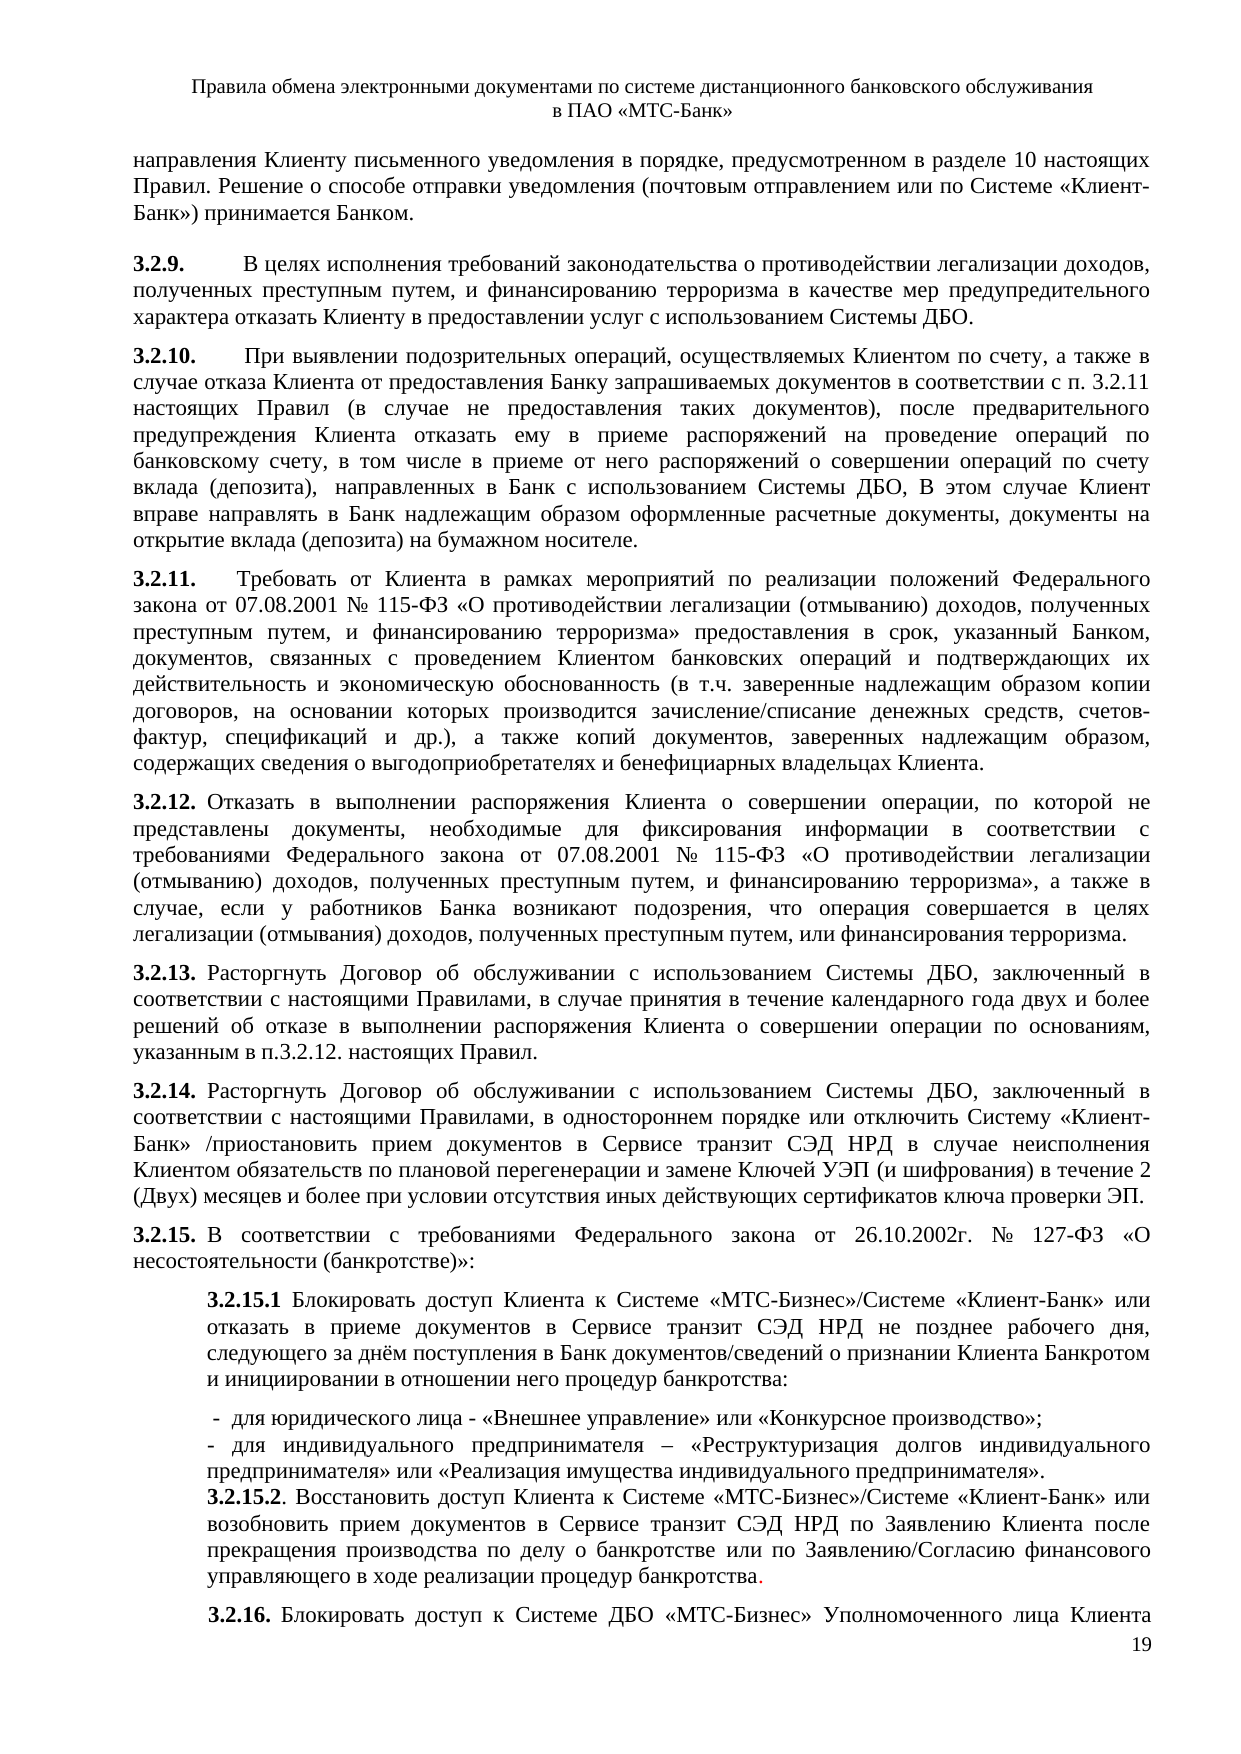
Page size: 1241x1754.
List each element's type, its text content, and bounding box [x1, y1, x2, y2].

list 3.2.15.1 Блокировать доступ Клиента к Системе «МТС-Бизнес»/Системе «Клиент-Банк» или отказать в приеме документов в Сервисе транзит СЭД НРД не позднее рабочего дня, следующего за днём поступления в Банк документов/сведений о признании Клиента Банкротом и инициировании в отношении него процедур банкротства: [207, 1286, 1152, 1392]
list Требовать от Клиента в рамках мероприятий по реализации положений Федерального закона от 07.08.2001 № 115-ФЗ «О противодействии легализации (отмыванию) доходов, полученных преступным путем, и финансированию терроризма» предоставления в срок, указанный Банком, документов, связанных с проведением Клиентом банковских операций и подтверждающих их действительность и экономическую обоснованность (в т.ч. заверенные надлежащим образом копии договоров, на основании которых производится зачисление/списание денежных средств, счетов-фактур, спецификаций и др.), а также копий документов, заверенных надлежащим образом, содержащих сведения о выгодоприобретателях и бенефициарных владельцах Клиента. [133, 565, 1152, 776]
list В соответствии с требованиями Федерального закона от 26.10.2002г. № 127-ФЗ «О несостоятельности (банкротстве)»: [133, 1221, 1152, 1274]
list - для юридического лица - «Внешнее управление» или «Конкурсное производство»; [133, 1404, 1152, 1431]
list Расторгнуть Договор об обслуживании с использованием Системы ДБО, заключенный в соответствии с настоящими Правилами, в случае принятия в течение календарного года двух и более решений об отказе в выполнении распоряжения Клиента о совершении операции по основаниям, указанным в п.3.2.12. настоящих Правил. [133, 959, 1152, 1064]
list При выявлении подозрительных операций, осуществляемых Клиентом по счету, а также в случае отказа Клиента от предоставления Банку запрашиваемых документов в соответствии с п. 3.2.11 настоящих Правил (в случае не предоставления таких документов), после предварительного предупреждения Клиента отказать ему в приеме распоряжений на проведение операций по банковскому счету, в том числе в приеме от него распоряжений о совершении операций по счету вклада (депозита), направленных в Банк с использованием Системы ДБО, В этом случае Клиент вправе направлять в Банк надлежащим образом оформленные расчетные документы, документы на открытие вклада (депозита) на бумажном носителе. [133, 342, 1152, 552]
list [133, 146, 1152, 225]
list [208, 1601, 1152, 1628]
list Расторгнуть Договор об обслуживании с использованием Системы ДБО, заключенный в соответствии с настоящими Правилами, в одностороннем порядке или отключить Систему «Клиент-Банк» /приостановить прием документов в Сервисе транзит СЭД НРД в случае неисполнения Клиентом обязательств по плановой перегенерации и замене Ключей УЭП (и шифрования) в течение 2 (Двух) месяцев и более при условии отсутствия иных действующих сертификатов ключа проверки ЭП. [133, 1077, 1152, 1209]
list Отказать в выполнении распоряжения Клиента о совершении операции, по которой не представлены документы, необходимые для фиксирования информации в соответствии с требованиями Федерального закона от 07.08.2001 № 115-ФЗ «О противодействии легализации (отмыванию) доходов, полученных преступным путем, и финансированию терроризма», а также в случае, если у работников Банка возникают подозрения, что операция совершается в целях легализации (отмывания) доходов, полученных преступным путем, или финансирования терроризма. [133, 788, 1152, 946]
list В целях исполнения требований законодательства о противодействии легализации доходов, полученных преступным путем, и финансированию терроризма в качестве мер предупредительного характера отказать Клиенту в предоставлении услуг с использованием Системы ДБО. [133, 250, 1152, 329]
list 3.2.15.2. Восстановить доступ Клиента к Системе «МТС-Бизнес»/Системе «Клиент-Банк» или возобновить прием документов в Сервисе транзит СЭД НРД по Заявлению Клиента после прекращения производства по делу о банкротстве или по Заявлению/Согласию финансового управляющего в ходе реализации процедур банкротства. [207, 1483, 1152, 1589]
list - для индивидуального предпринимателя – «Реструктуризация долгов индивидуального предпринимателя» или «Реализация имущества индивидуального предпринимателя». [207, 1431, 1152, 1483]
